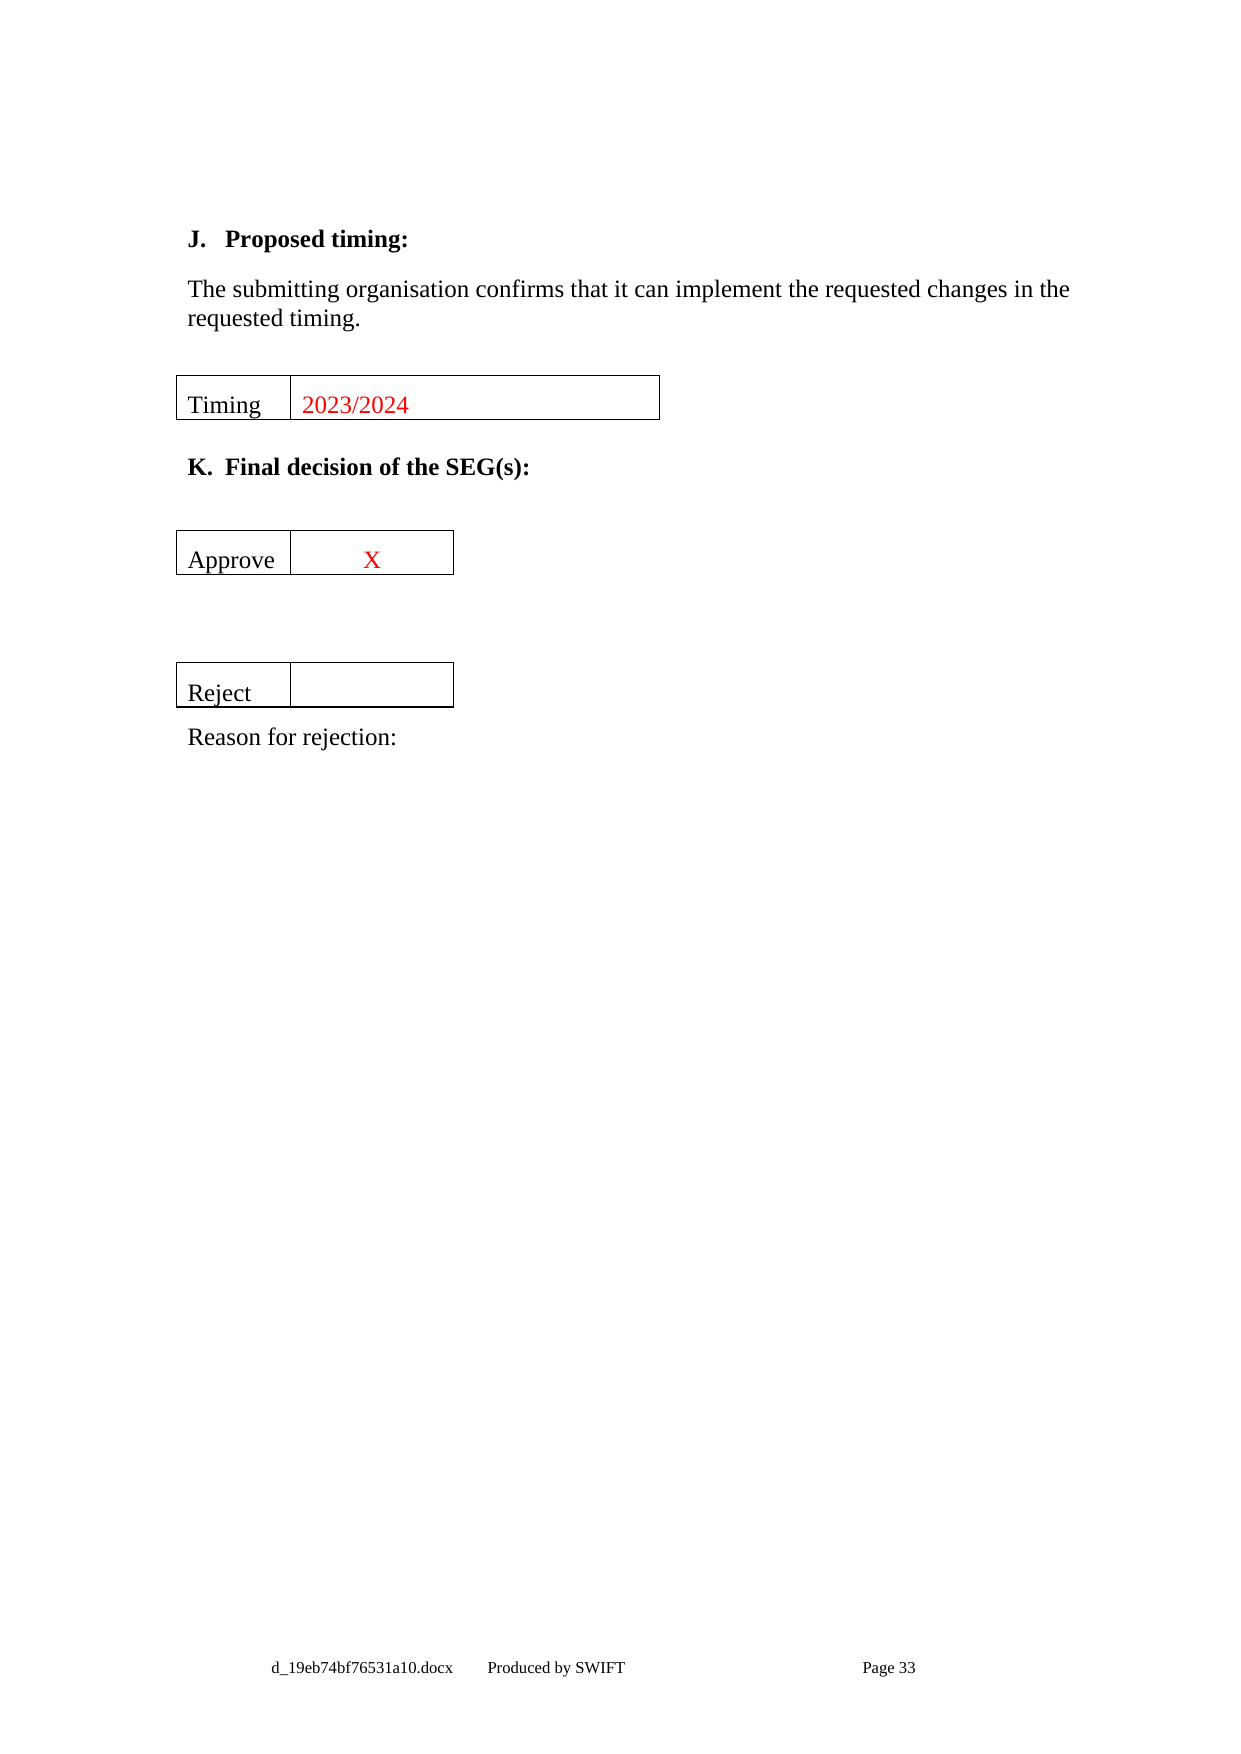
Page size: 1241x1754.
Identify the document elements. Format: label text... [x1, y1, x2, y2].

table_header [291, 663, 453, 706]
text Reason for rejection: [187, 722, 1122, 751]
subtitle Final decision of the SEG(s): [187, 452, 1122, 480]
table_header Timing [177, 376, 290, 419]
text The submitting organisation confirms that it can implement the requested changes in the requested timing. [187, 274, 1122, 332]
table_header Reject [177, 663, 290, 706]
table_header X [291, 531, 453, 574]
subtitle Proposed timing: [187, 224, 1122, 253]
table_header 2023/2024 [291, 376, 659, 419]
table_header Approve [177, 531, 290, 574]
